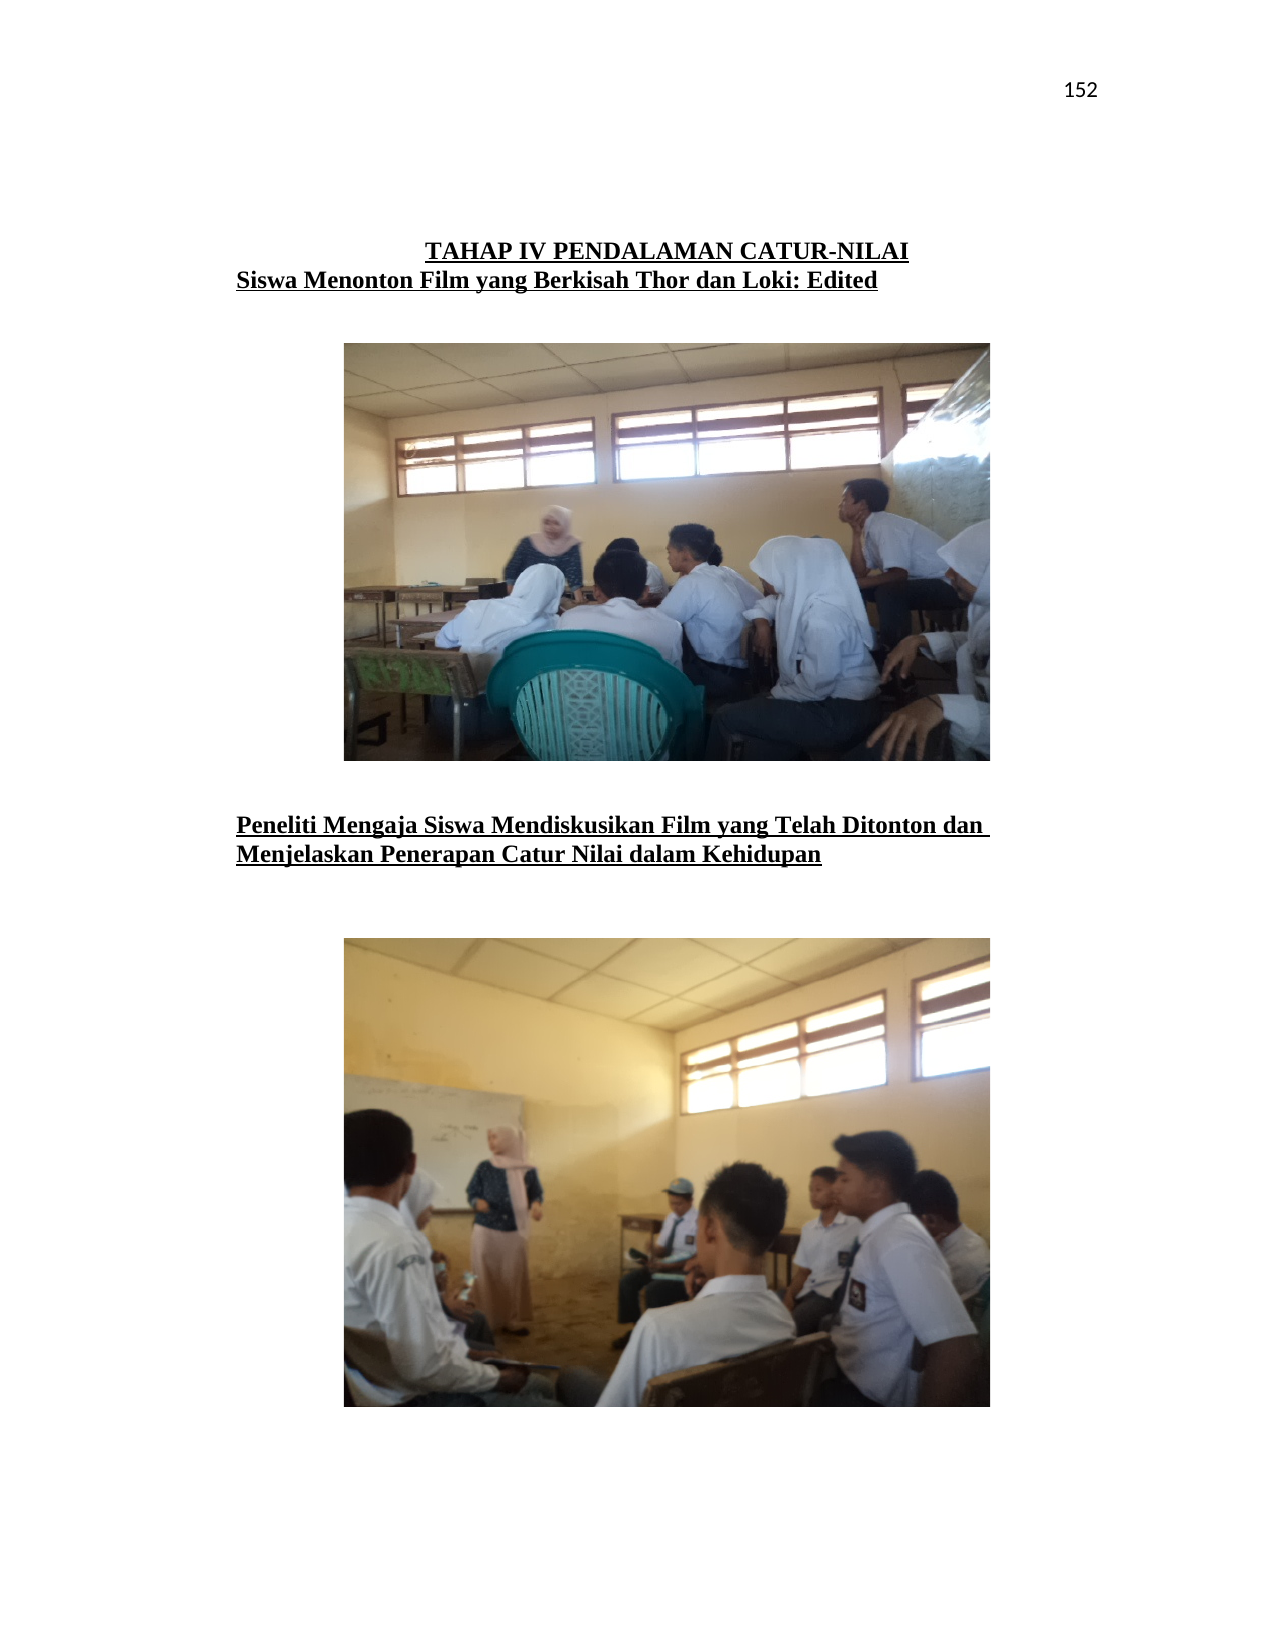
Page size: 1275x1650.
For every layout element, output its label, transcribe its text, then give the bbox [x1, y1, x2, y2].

picture [343, 343, 991, 761]
text TAHAP IV PENDALAMAN CATUR-NILAI [236, 236, 1098, 265]
picture [343, 938, 991, 1407]
text Peneliti Mengaja Siswa Mendiskusikan Film yang Telah Ditonton dan Menjelaskan Penerapan Catur Nilai dalam Kehidupan [236, 810, 1098, 868]
text Siswa Menonton Film yang Berkisah Thor dan Loki: Edited [236, 265, 1098, 294]
